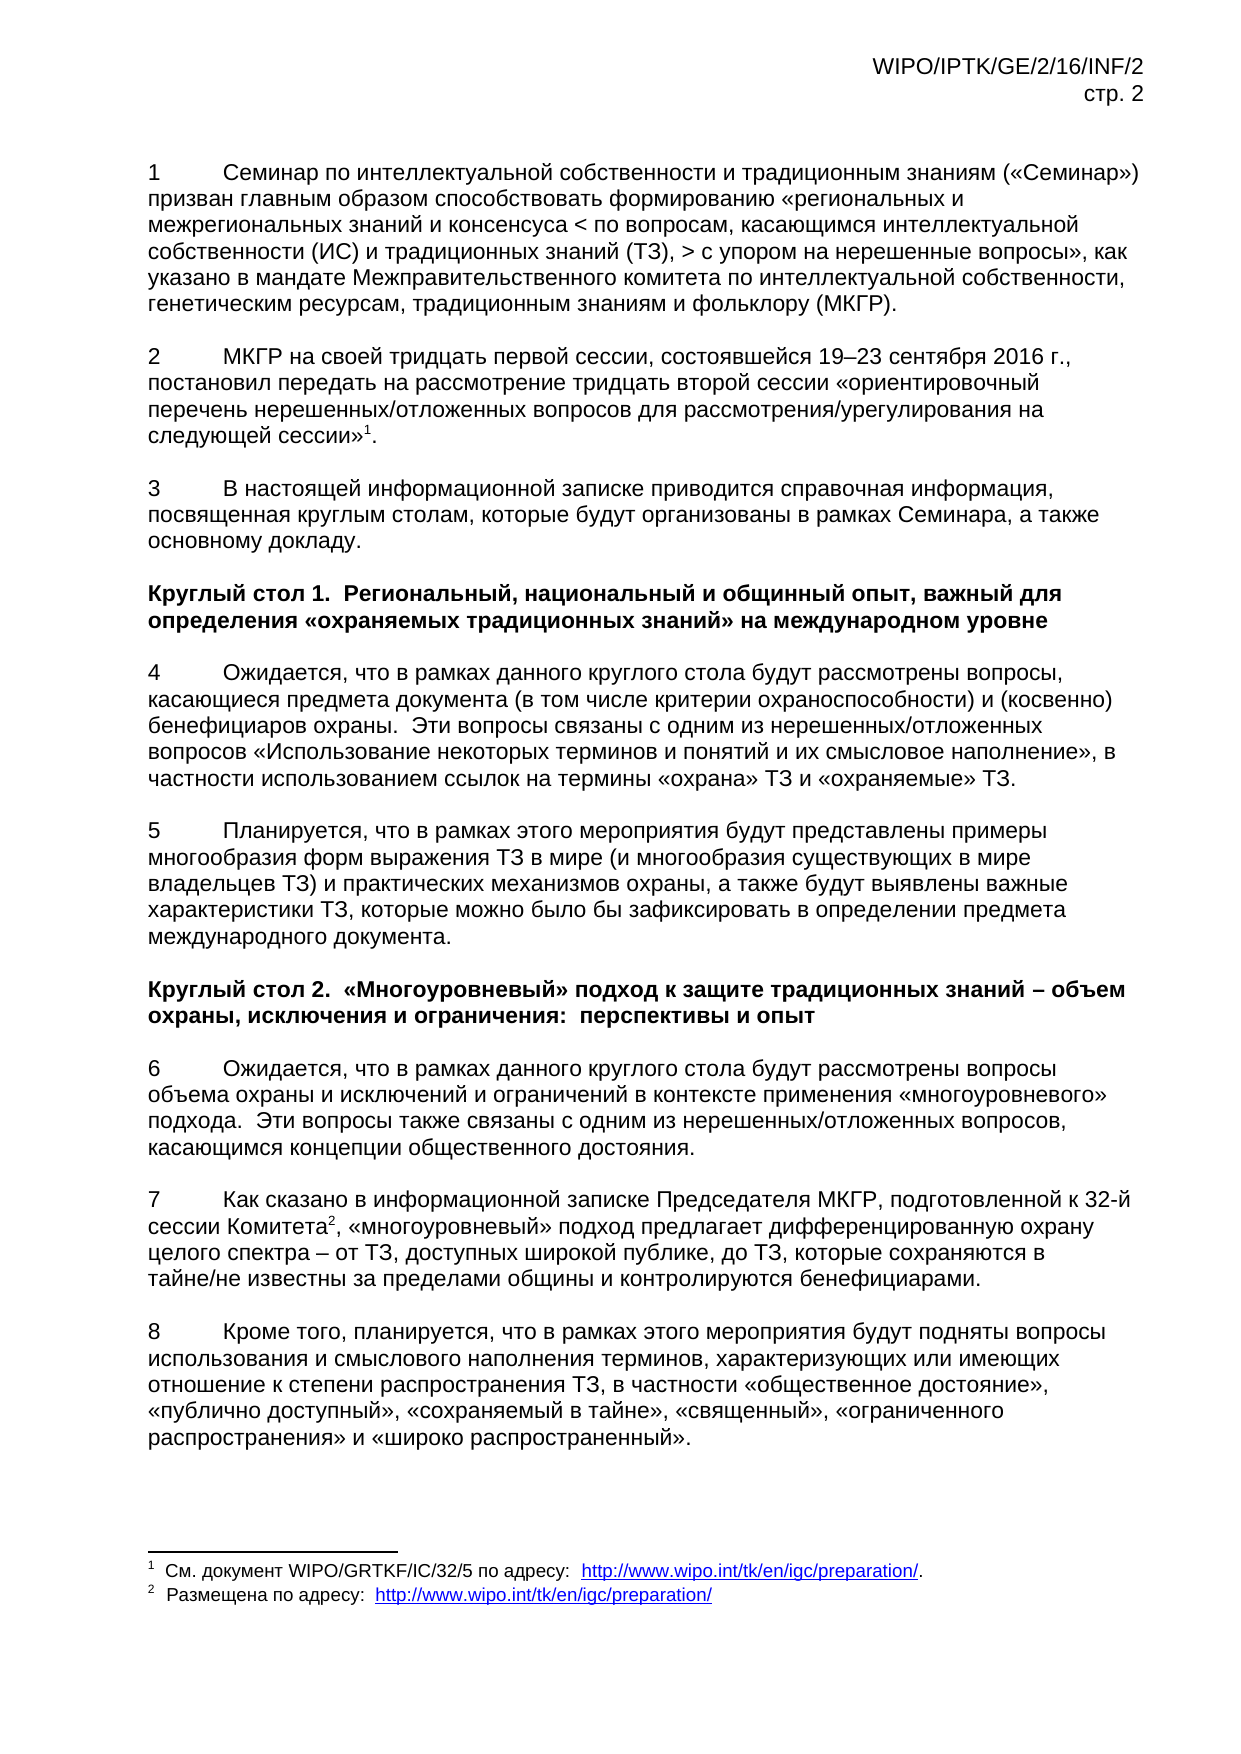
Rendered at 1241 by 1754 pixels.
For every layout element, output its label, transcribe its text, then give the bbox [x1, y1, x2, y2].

text Ожидается, что в рамках данного круглого стола будут рассмотрены вопросы объема охраны и исключений и ограничений в контексте применения «многоуровневого» подхода. Эти вопросы также связаны с одним из нерешенных/отложенных вопросов, касающимся концепции общественного достояния. [148, 1054, 1144, 1160]
text МКГР на своей тридцать первой сессии, состоявшейся 19–23 сентября 2016 г., постановил передать на рассмотрение тридцать второй сессии «ориентировочный перечень нерешенных/отложенных вопросов для рассмотрения/урегулирования на следующей сессии». [148, 343, 1144, 448]
text Семинар по интеллектуальной собственности и традиционным знаниям («Семинар») призван главным образом способствовать формированию «региональных и межрегиональных знаний и консенсуса < по вопросам, касающимся интеллектуальной собственности (ИС) и традиционных знаний (ТЗ), > с упором на нерешенные вопросы», как указано в мандате Межправительственного комитета по интеллектуальной собственности, генетическим ресурсам, традиционным знаниям и фольклору (МКГР). [148, 158, 1144, 317]
text Кроме того, планируется, что в рамках этого мероприятия будут подняты вопросы использования и смыслового наполнения терминов, характеризующих или имеющих отношение к степени распространения ТЗ, в частности «общественное достояние», «публично доступный», «сохраняемый в тайне», «священный», «ограниченного распространения» и «широко распространенный». [148, 1318, 1144, 1450]
text Планируется, что в рамках этого мероприятия будут представлены примеры многообразия форм выражения ТЗ в мире (и многообразия существующих в мире владельцев ТЗ) и практических механизмов охраны, а также будут выявлены важные характеристики ТЗ, которые можно было бы зафиксировать в определении предмета международного документа. [148, 817, 1144, 949]
text Ожидается, что в рамках данного круглого стола будут рассмотрены вопросы, касающиеся предмета документа (в том числе критерии охраноспособности) и (косвенно) бенефициаров охраны. Эти вопросы связаны с одним из нерешенных/отложенных вопросов «Использование некоторых терминов и понятий и их смысловое наполнение», в частности использованием ссылок на термины «охрана» ТЗ и «охраняемые» ТЗ. [148, 659, 1144, 791]
text Как сказано в информационной записке Председателя МКГР, подготовленной к 32-й сессии Комитета, «многоуровневый» подход предлагает дифференцированную охрану целого спектра – от ТЗ, доступных широкой публике, до ТЗ, которые сохраняются в тайне/не известны за пределами общины и контролируются бенефициарами. [148, 1186, 1144, 1292]
text В настоящей информационной записке приводится справочная информация, посвященная круглым столам, которые будут организованы в рамках Семинара, а также основному докладу. [148, 475, 1144, 554]
text Круглый стол 1. Региональный, национальный и общинный опыт, важный для определения «охраняемых традиционных знаний» на международном уровне [148, 580, 1144, 633]
text Круглый стол 2. «Многоуровневый» подход к защите традиционных знаний – объем охраны, исключения и ограничения: перспективы и опыт [148, 976, 1144, 1028]
